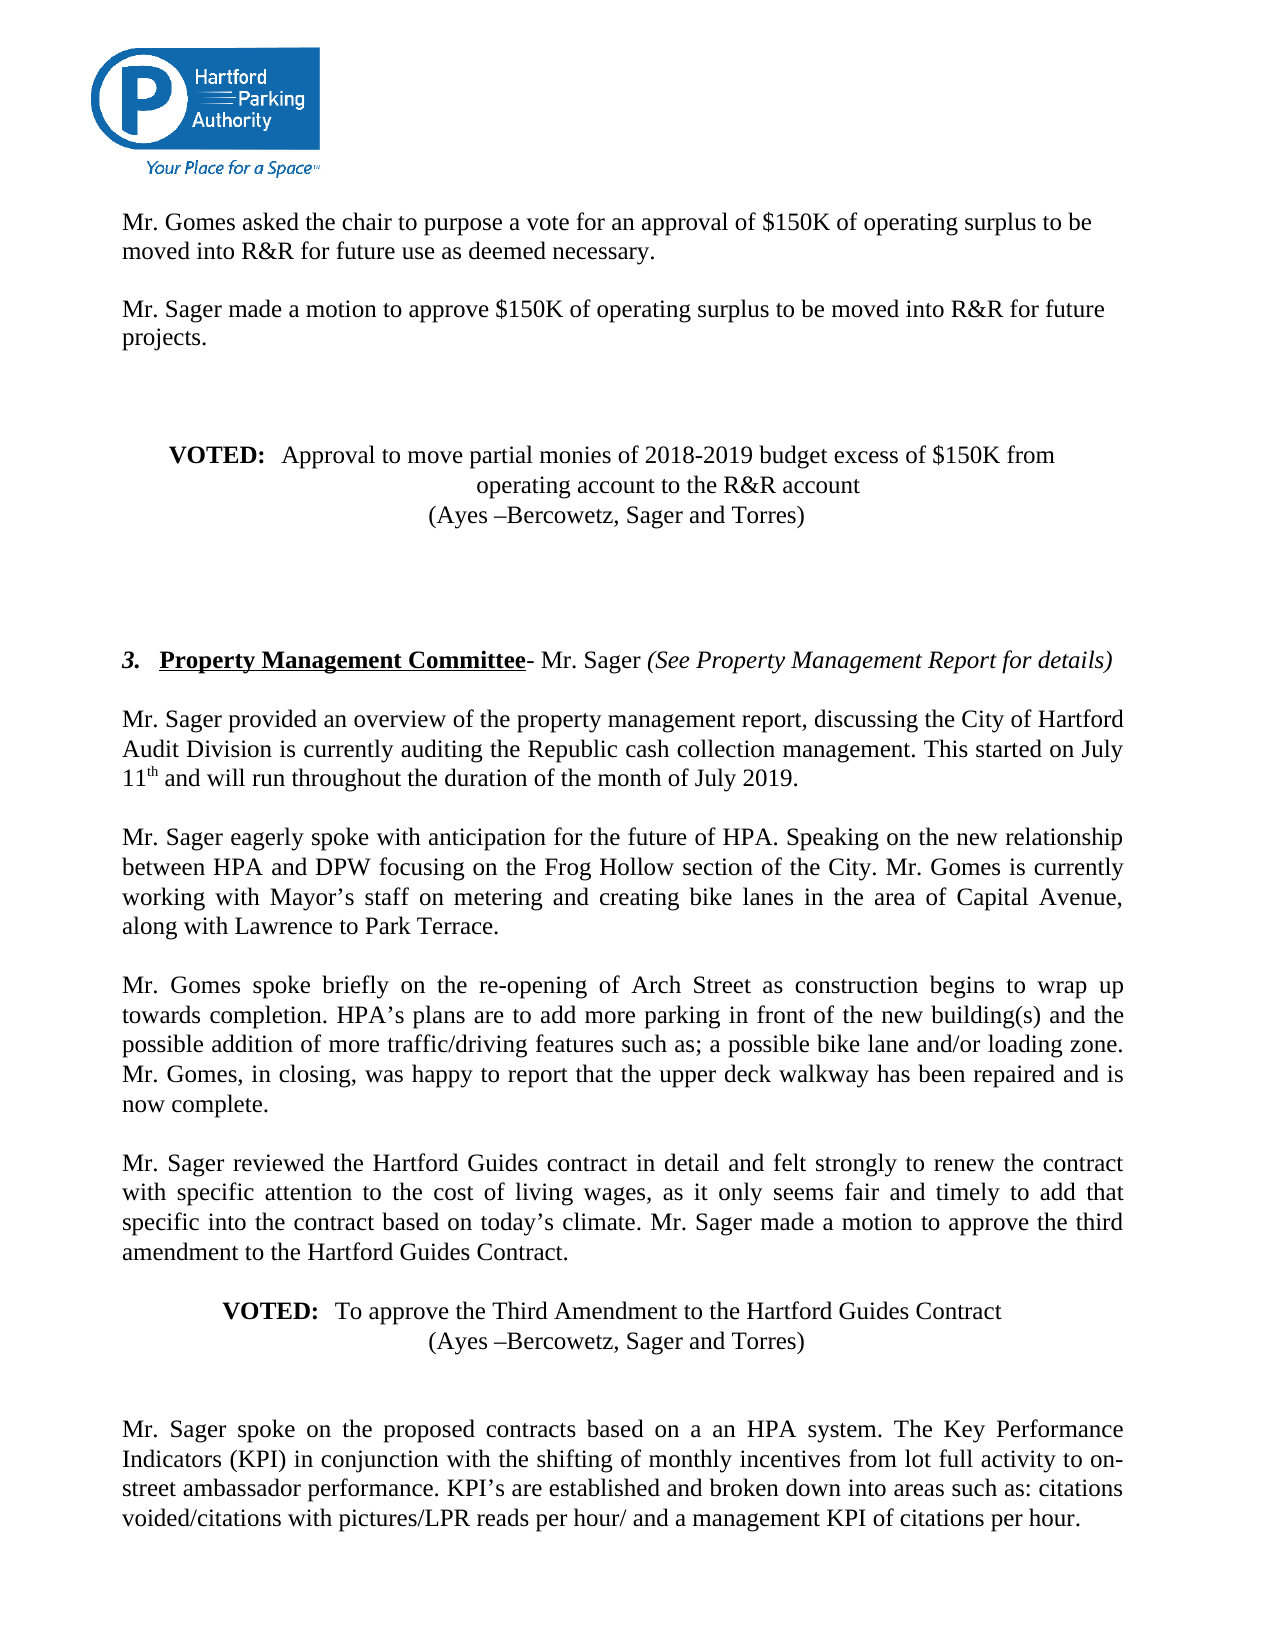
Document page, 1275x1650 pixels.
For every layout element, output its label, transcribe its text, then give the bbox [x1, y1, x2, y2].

text Mr. Sager spoke on the proposed contracts based on a an HPA system. The Key Performance Indicators (KPI) in conjunction with the shifting of monthly incentives from lot full activity to on-street ambassador performance. KPI’s are established and broken down into areas such as: citations voided/citations with pictures/LPR reads per hour/ and a management KPI of citations per hour. [122, 1414, 1125, 1532]
text VOTED: To approve the Third Amendment to the Hartford Guides Contract [159, 1296, 1064, 1325]
text VOTED: Approval to move partial monies of 2018-2019 budget excess of $150K from operating account to the R&R account [159, 440, 1064, 498]
text Mr. Gomes spoke briefly on the re-opening of Arch Street as construction begins to wrap up towards completion. HPA’s plans are to add more parking in front of the new building(s) and the possible addition of more traffic/driving features such as; a possible bike lane and/or loading zone. Mr. Gomes, in closing, was happy to report that the upper deck walkway has been repaired and is now complete. [122, 970, 1125, 1117]
list Property Management Committee- Mr. Sager (See Property Management Report for details) [122, 645, 1125, 674]
text Mr. Sager provided an overview of the property management report, discussing the City of Hartford Audit Division is currently auditing the Republic cash collection management. This started on July 11th and will run throughout the duration of the month of July 2019. [122, 704, 1125, 792]
text (Ayes –Bercowetz, Sager and Torres) [122, 500, 1125, 529]
text Mr. Sager eagerly spoke with anticipation for the future of HPA. Speaking on the new relationship between HPA and DPW focusing on the Frog Hollow section of the City. Mr. Gomes is currently working with Mayor’s staff on metering and creating bike lanes in the area of Capital Avenue, along with Lawrence to Park Terrace. [122, 822, 1125, 940]
picture [76, 31, 335, 195]
text Mr. Sager reviewed the Hartford Guides contract in detail and felt strongly to renew the contract with specific attention to the cost of living wages, as it only seems fair and timely to add that specific into the contract based on today’s climate. Mr. Sager made a motion to approve the third amendment to the Hartford Guides Contract. [122, 1148, 1125, 1265]
text Mr. Sager made a motion to approve $150K of operating surplus to be moved into R&R for future projects. [122, 294, 1125, 351]
text (Ayes –Bercowetz, Sager and Torres) [122, 1326, 1125, 1355]
text Mr. Gomes asked the chair to purpose a vote for an approval of $150K of operating surplus to be moved into R&R for future use as deemed necessary. [122, 207, 1125, 265]
